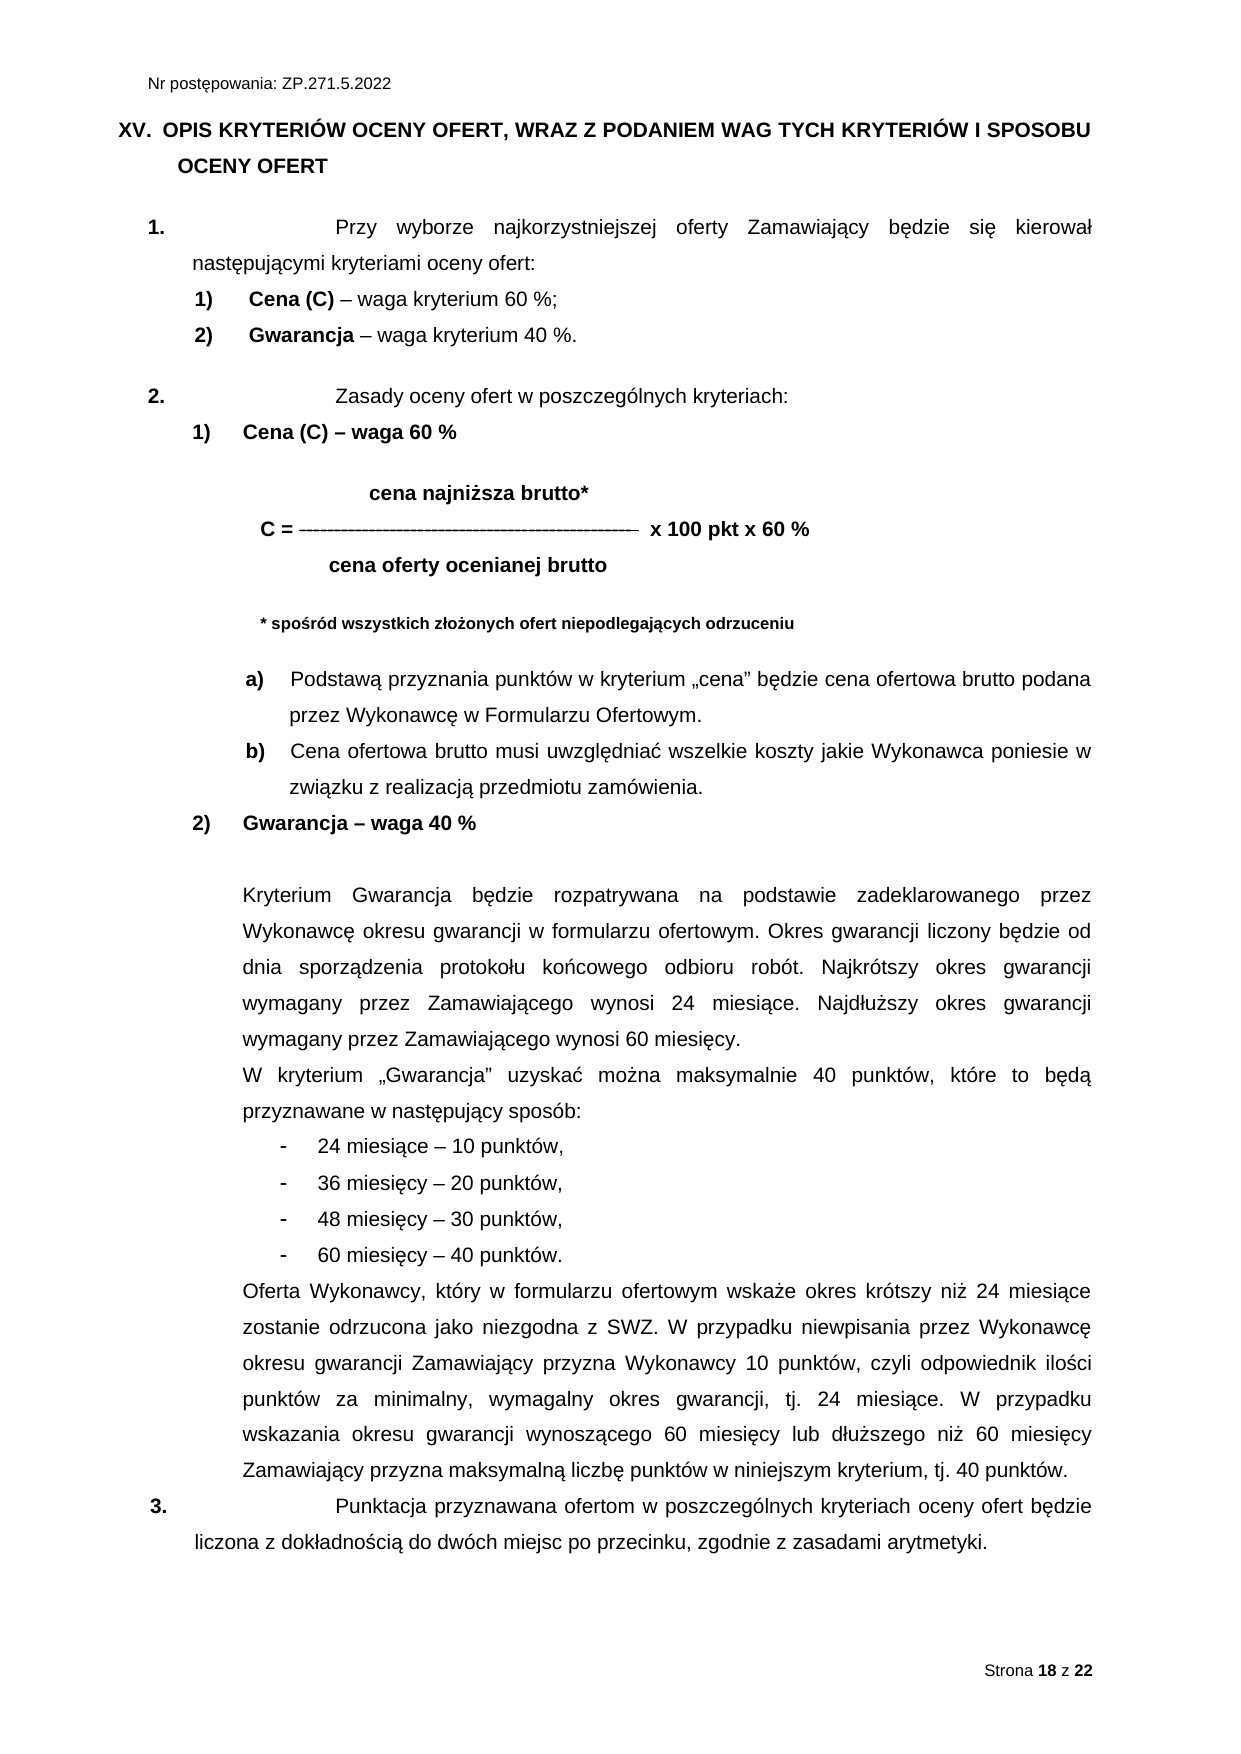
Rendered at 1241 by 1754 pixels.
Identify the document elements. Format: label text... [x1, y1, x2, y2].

list cena najniższa brutto* [369, 481, 1092, 504]
list 24 miesiące – 10 punktów, [280, 1134, 1092, 1158]
list cena oferty ocenianej brutto [328, 552, 1092, 576]
list Cena (C) – waga 60 % [192, 420, 1092, 444]
list 60 miesięcy – 40 punktów. [280, 1242, 1092, 1267]
list C = ------------------------------------------------ x 100 pkt x 60 % [260, 517, 1092, 541]
list Cena ofertowa brutto musi uwzględniać wszelkie koszty jakie Wykonawca poniesie w związku z realizacją przedmiotu zamówienia. [245, 739, 1092, 799]
list Cena (C) – waga kryterium 60 %; [194, 287, 1092, 311]
text Kryterium Gwarancja będzie rozpatrywana na podstawie zadeklarowanego przez Wykonawcę okresu gwarancji w formularzu ofertowym. Okres gwarancji liczony będzie od dnia sporządzenia protokołu końcowego odbioru robót. Najkrótszy okres gwarancji wymagany przez Zamawiającego wynosi 24 miesiące. Najdłuższy okres gwarancji wymagany przez Zamawiającego wynosi 60 miesięcy. [242, 883, 1092, 1051]
list 36 miesięcy – 20 punktów, [280, 1170, 1092, 1194]
list 48 miesięcy – 30 punktów, [280, 1206, 1092, 1231]
list Gwarancja – waga kryterium 40 %. [194, 323, 1092, 347]
text * spośród wszystkich złożonych ofert niepodlegających odrzuceniu [186, 613, 1092, 633]
list Punktacja przyznawana ofertom w poszczególnych kryteriach oceny ofert będzie liczona z dokładnością do dwóch miejsc po przecinku, zgodnie z zasadami arytmetyki. [150, 1494, 1092, 1554]
list Przy wyborze najkorzystniejszej oferty Zamawiający będzie się kierował następującymi kryteriami oceny ofert: [148, 215, 1092, 275]
list Gwarancja – waga 40 % [192, 811, 1092, 835]
list Zasady oceny ofert w poszczególnych kryteriach: [148, 384, 1092, 408]
list Podstawą przyznania punktów w kryterium „cena” będzie cena ofertowa brutto podana przez Wykonawcę w Formularzu Ofertowym. [245, 667, 1092, 727]
text Oferta Wykonawcy, który w formularzu ofertowym wskaże okres krótszy niż 24 miesiące zostanie odrzucona jako niezgodna z SWZ. W przypadku niewpisania przez Wykonawcę okresu gwarancji Zamawiający przyzna Wykonawcy 10 punktów, czyli odpowiednik ilości punktów za minimalny, wymagalny okres gwarancji, tj. 24 miesiące. W przypadku wskazania okresu gwarancji wynoszącego 60 miesięcy lub dłuższego niż 60 miesięcy Zamawiający przyzna maksymalną liczbę punktów w niniejszym kryterium, tj. 40 punktów. [242, 1278, 1092, 1482]
list OPIS KRYTERIÓW OCENY OFERT, WRAZ Z PODANIEM WAG TYCH KRYTERIÓW I SPOSOBU OCENY OFERT [118, 118, 1092, 178]
text W kryterium „Gwarancja” uzyskać można maksymalnie 40 punktów, które to będą przyznawane w następujący sposób: [242, 1062, 1092, 1122]
